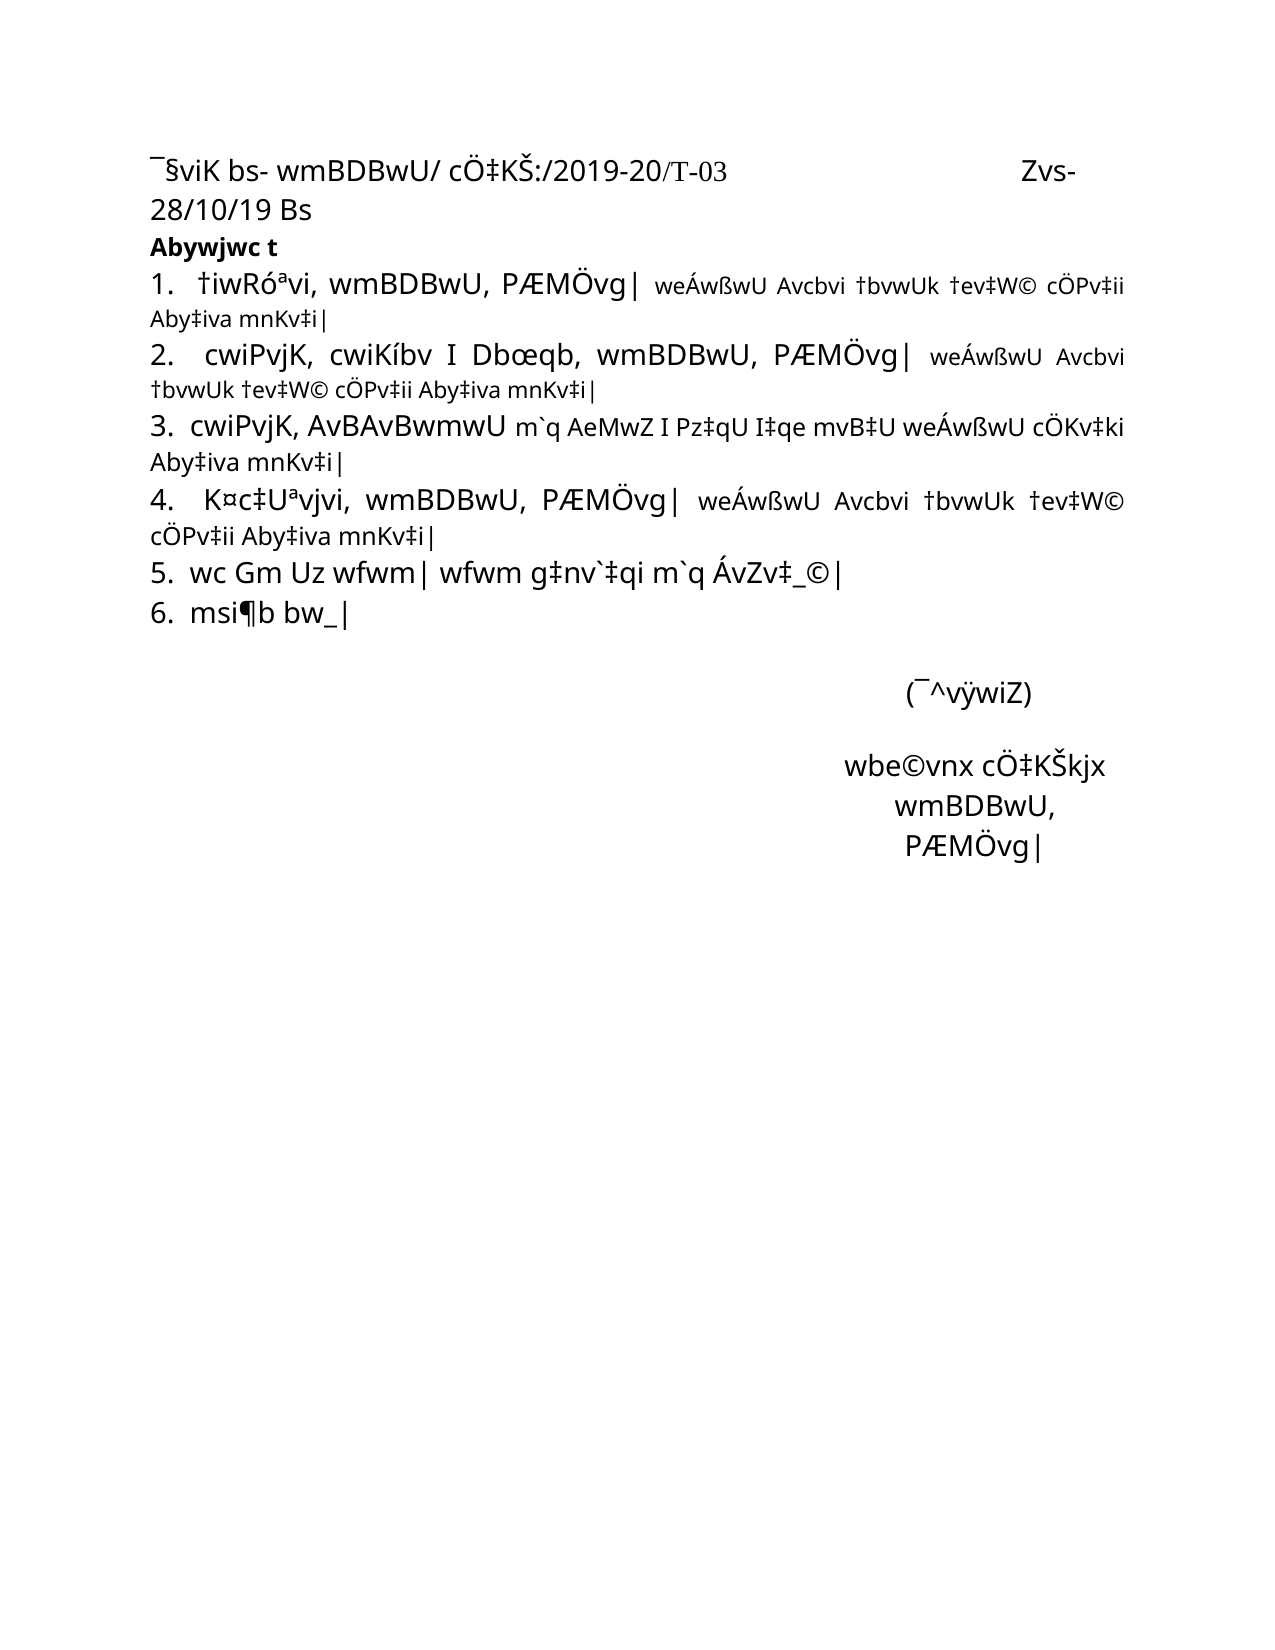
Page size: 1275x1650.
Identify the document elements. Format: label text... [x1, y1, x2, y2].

text (¯^vÿwiZ) [675, 672, 1125, 712]
text wmBDBwU, PÆMÖvg| [825, 785, 1125, 865]
text 6. msi¶b bw_| [150, 592, 1125, 632]
text 2. cwiPvjK, cwiKíbv I Dbœqb, wmBDBwU, PÆMÖvg| weÁwßwU Avcbvi †bvwUk †ev‡W© cÖPv‡ii Aby‡iva mnKv‡i| [150, 334, 1125, 405]
text 5. wc Gm Uz wfwm| wfwm g‡nv`‡qi m`q ÁvZv‡_©| [150, 553, 1125, 592]
text ¯§viK bs- wmBDBwU/ cÖ‡KŠ:/2019-20/T-03 Zvs- 28/10/19 Bs [150, 150, 1125, 229]
text 4. K¤c‡Uªvjvi, wmBDBwU, PÆMÖvg| weÁwßwU Avcbvi †bvwUk †ev‡W© cÖPv‡ii Aby‡iva mnKv‡i| [150, 479, 1125, 553]
text wbe©vnx cÖ‡KŠkjx [825, 746, 1125, 785]
text 1. †iwRóªvi, wmBDBwU, PÆMÖvg| weÁwßwU Avcbvi †bvwUk †ev‡W© cÖPv‡ii Aby‡iva mnKv‡i| [150, 263, 1125, 334]
text Abywjwc t [150, 229, 1125, 263]
text 3. cwiPvjK, AvBAvBwmwU m`q AeMwZ I Pz‡qU I‡qe mvB‡U weÁwßwU cÖKv‡ki Aby‡iva mnKv‡i| [150, 405, 1125, 479]
